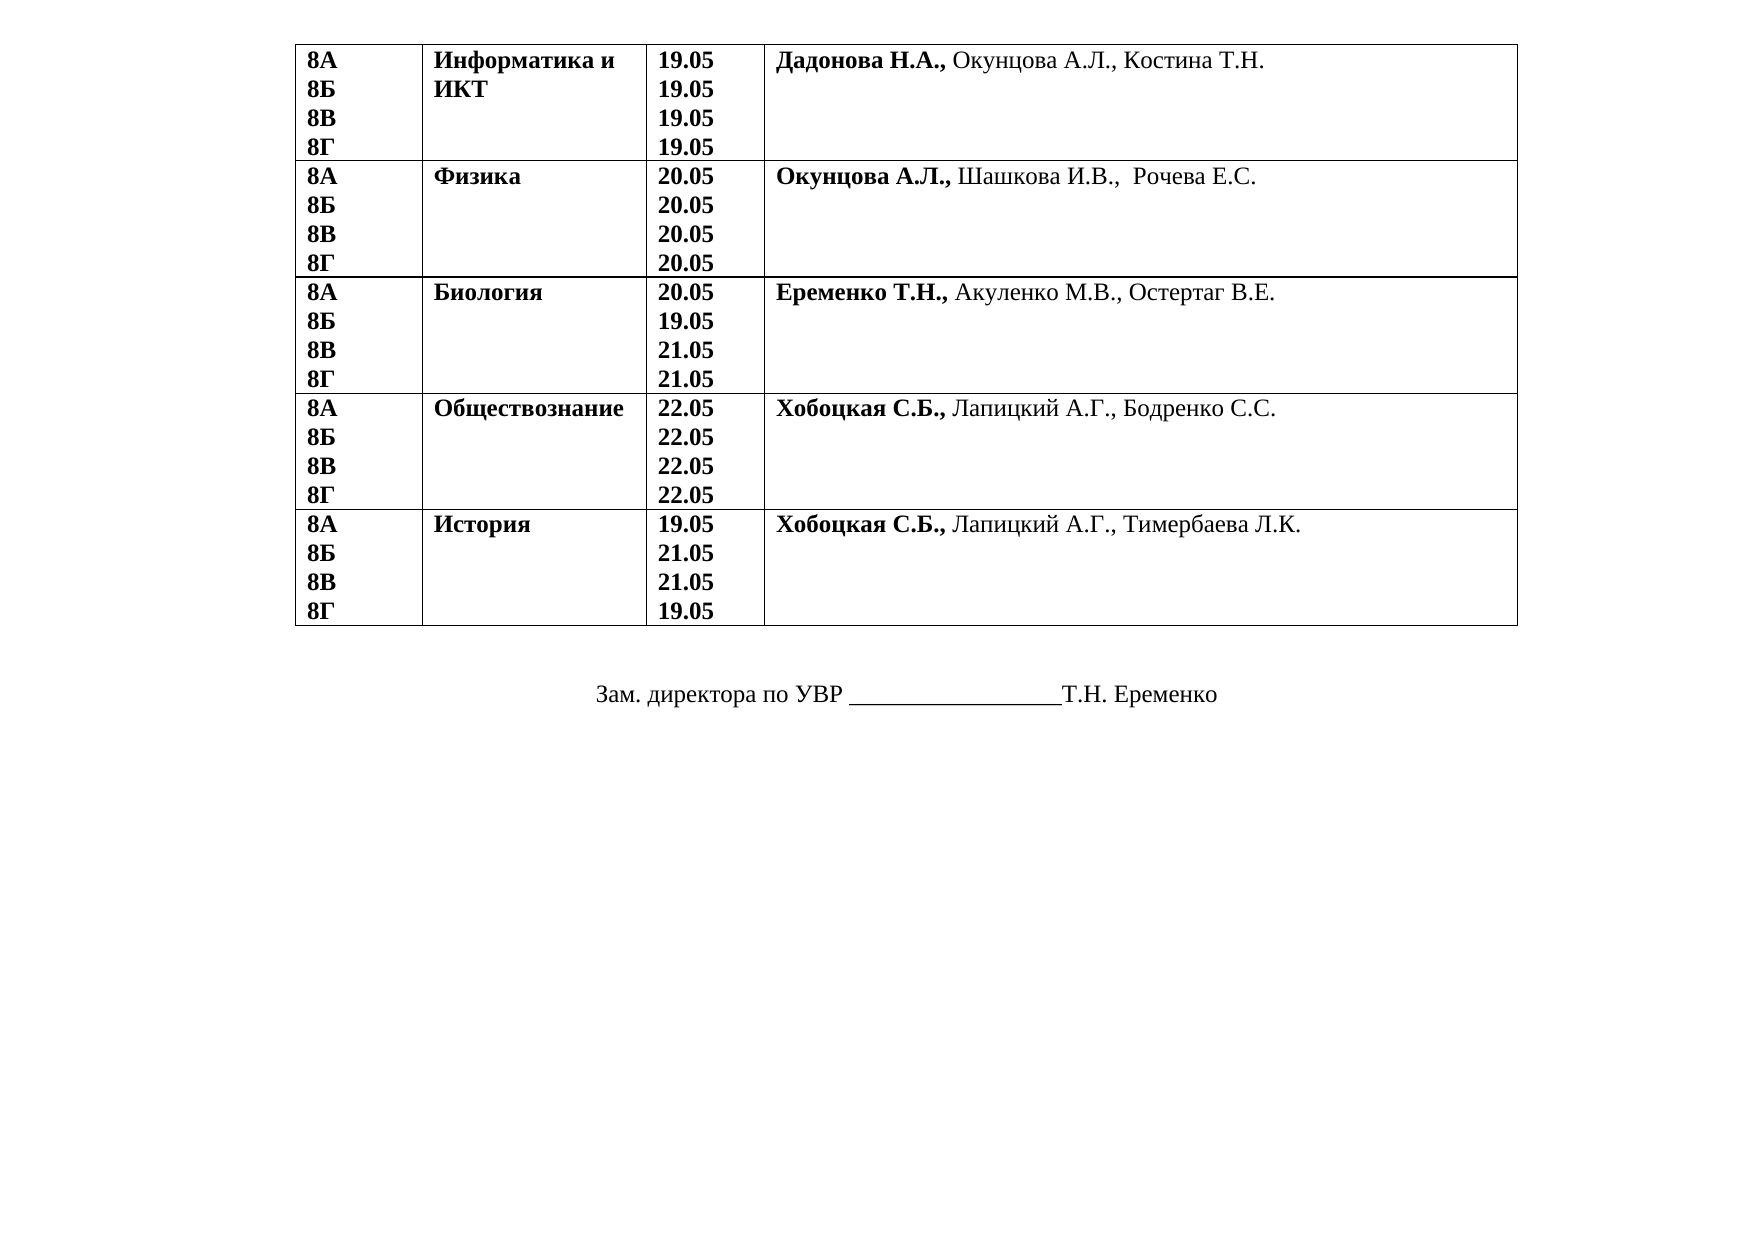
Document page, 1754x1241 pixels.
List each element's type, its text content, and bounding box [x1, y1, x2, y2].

table_cell 8А 8Б 8В 8Г [296, 45, 422, 160]
table_cell Еременко Т.Н., Акуленко М.В., Остертаг В.Е. [765, 278, 1517, 392]
table_cell Биология [423, 278, 646, 392]
table_cell История [423, 510, 646, 624]
table_cell 8А 8Б 8В 8Г [296, 394, 422, 508]
table_cell 20.05 20.05 20.05 20.05 [647, 161, 764, 276]
table_cell Физика [423, 161, 646, 276]
table_cell Хобоцкая С.Б., Лапицкий А.Г., Бодренко С.С. [765, 394, 1517, 508]
table_cell 19.05 19.05 19.05 19.05 [647, 45, 764, 160]
table_cell 8А 8Б 8В 8Г [296, 161, 422, 276]
table_cell 8А 8Б 8В 8Г [296, 510, 422, 624]
table_cell Дадонова Н.А., Окунцова А.Л., Костина Т.Н. [765, 45, 1517, 160]
text Зам. директора по УВР _________________Т.Н. Еременко [118, 679, 1695, 708]
table_cell 8А 8Б 8В 8Г [296, 278, 422, 392]
table_cell Окунцова А.Л., Шашкова И.В., Рочева Е.С. [765, 161, 1517, 276]
table_cell 20.05 19.05 21.05 21.05 [647, 278, 764, 392]
table_cell Хобоцкая С.Б., Лапицкий А.Г., Тимербаева Л.К. [765, 510, 1517, 624]
table_cell Информатика и ИКТ [423, 45, 646, 160]
table_cell 19.05 21.05 21.05 19.05 [647, 510, 764, 624]
table_cell Обществознание [423, 394, 646, 508]
table_cell 22.05 22.05 22.05 22.05 [647, 394, 764, 508]
